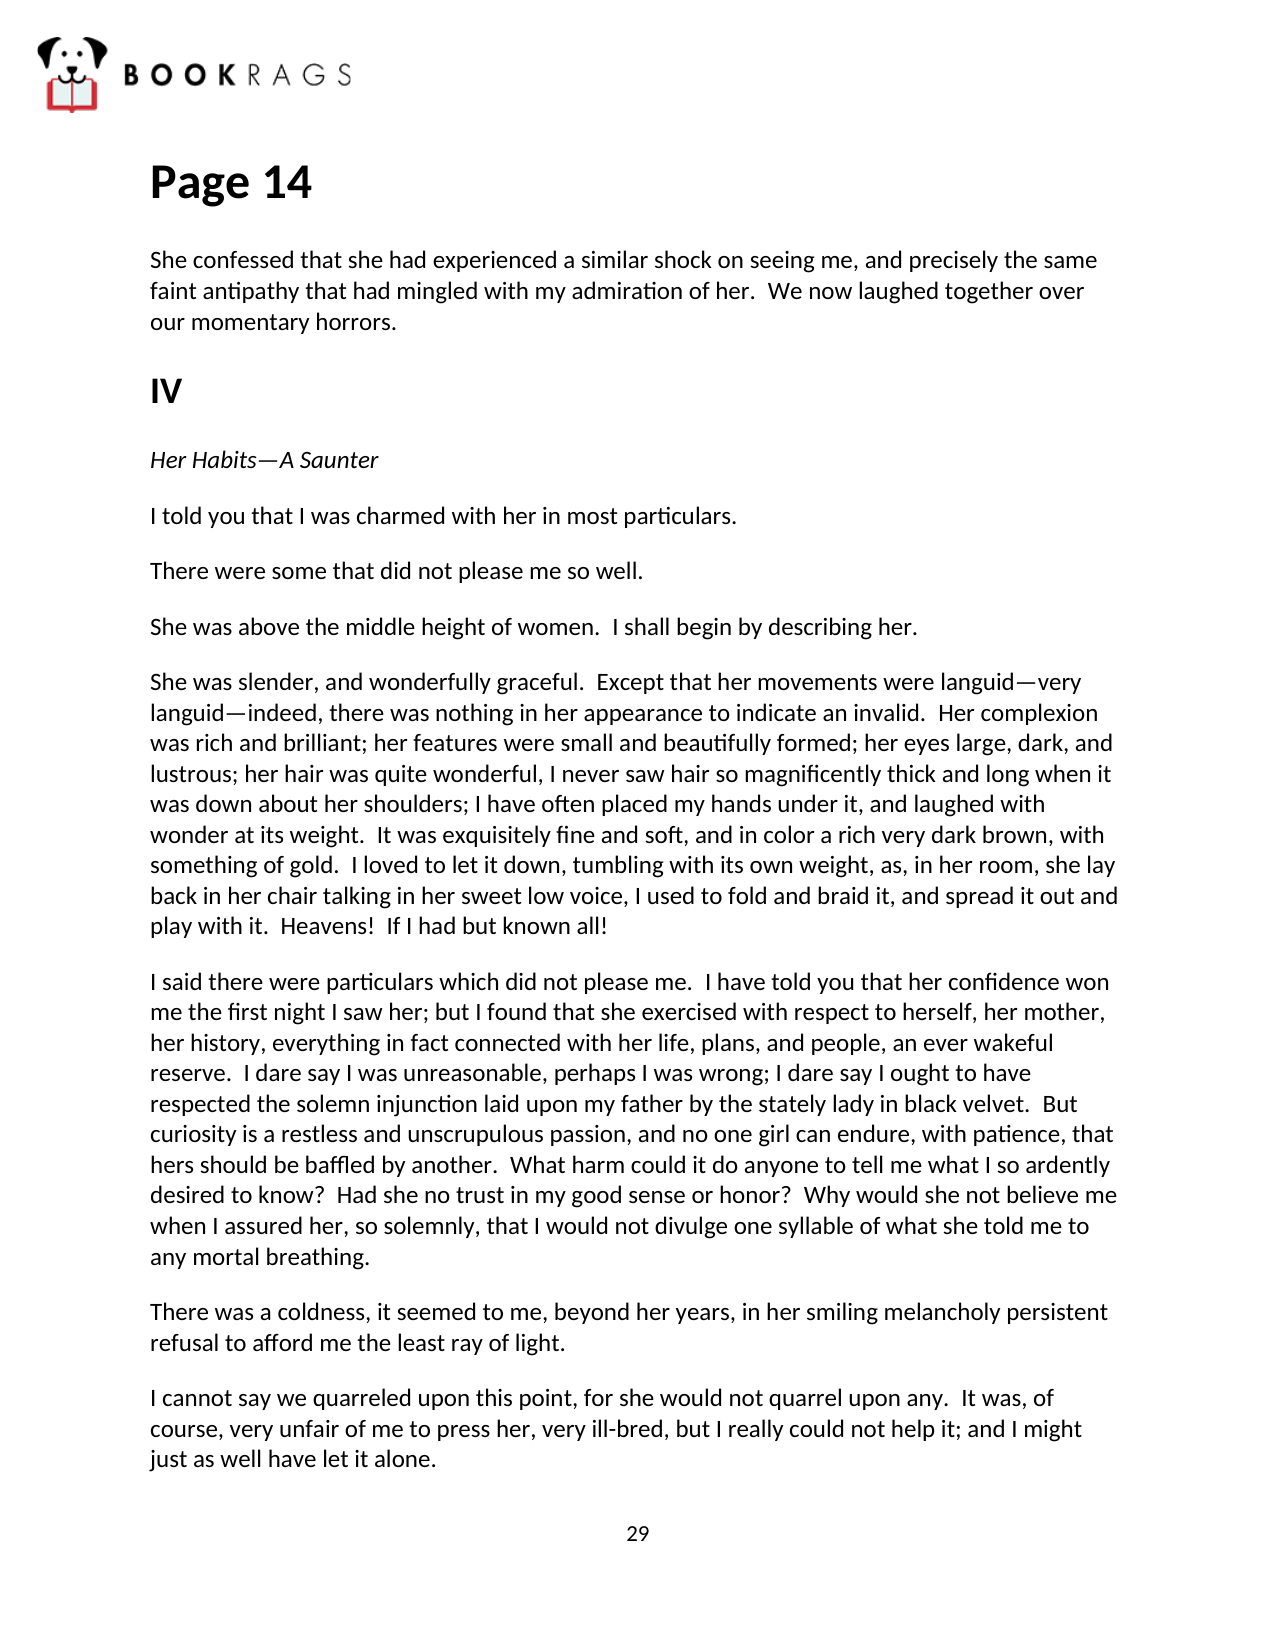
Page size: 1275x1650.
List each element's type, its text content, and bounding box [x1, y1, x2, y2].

text I told you that I was charmed with her in most particulars. [150, 500, 1125, 530]
text She was slender, and wonderfully graceful. Except that her movements were languid—­very languid—­indeed, there was nothing in her appearance to indicate an invalid. Her complexion was rich and brilliant; her features were small and beautifully formed; her eyes large, dark, and lustrous; her hair was quite wonderful, I never saw hair so magnificently thick and long when it was down about her shoulders; I have often placed my hands under it, and laughed with wonder at its weight. It was exquisitely fine and soft, and in color a rich very dark brown, with something of gold. I loved to let it down, tumbling with its own weight, as, in her room, she lay back in her chair talking in her sweet low voice, I used to fold and braid it, and spread it out and play with it. Heavens! If I had but known all! [150, 666, 1125, 941]
text Page 14 [150, 150, 1125, 211]
text Her Habits—­A Saunter [150, 444, 1125, 475]
text IV [150, 367, 1125, 413]
picture [37, 37, 351, 113]
text There were some that did not please me so well. [150, 555, 1125, 586]
text She confessed that she had experienced a similar shock on seeing me, and precisely the same faint antipathy that had mingled with my admiration of her. We now laughed together over our momentary horrors. [150, 244, 1125, 336]
text I said there were particulars which did not please me. I have told you that her confidence won me the first night I saw her; but I found that she exercised with respect to herself, her mother, her history, everything in fact connected with her life, plans, and people, an ever wakeful reserve. I dare say I was unreasonable, perhaps I was wrong; I dare say I ought to have respected the solemn injunction laid upon my father by the stately lady in black velvet. But curiosity is a restless and unscrupulous passion, and no one girl can endure, with patience, that hers should be baffled by another. What harm could it do anyone to tell me what I so ardently desired to know? Had she no trust in my good sense or honor? Why would she not believe me when I assured her, so solemnly, that I would not divulge one syllable of what she told me to any mortal breathing. [150, 966, 1125, 1271]
text There was a coldness, it seemed to me, beyond her years, in her smiling melancholy persistent refusal to afford me the least ray of light. [150, 1296, 1125, 1357]
text She was above the middle height of women. I shall begin by describing her. [150, 611, 1125, 641]
text I cannot say we quarreled upon this point, for she would not quarrel upon any. It was, of course, very unfair of me to press her, very ill-bred, but I really could not help it; and I might just as well have let it alone. [150, 1382, 1125, 1474]
